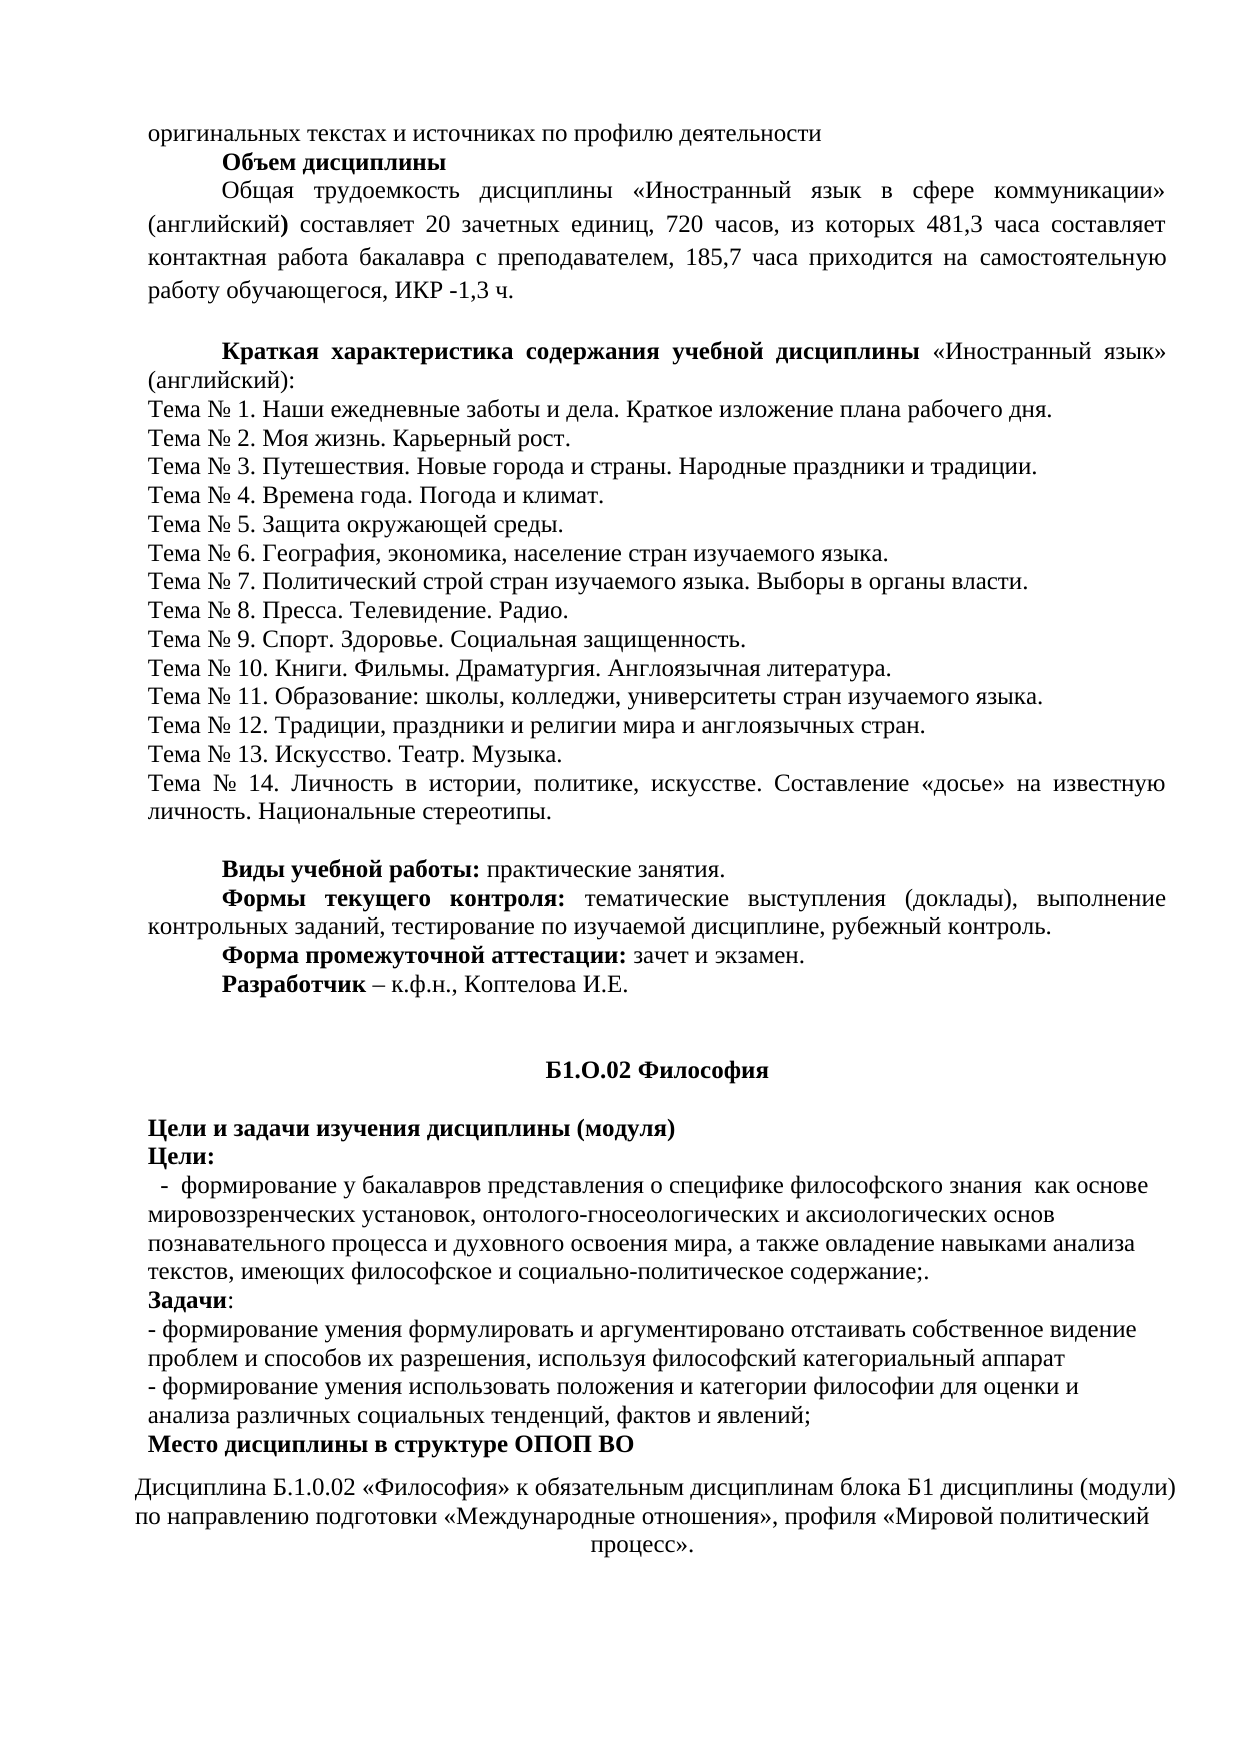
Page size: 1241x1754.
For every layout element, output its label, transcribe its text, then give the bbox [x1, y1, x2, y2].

text Б1.О.02 Философия [148, 1055, 1167, 1084]
text Разработчик – к.ф.н., Коптелова И.Е. [148, 969, 1167, 998]
text Тема № 12. Традиции, праздники и религии мира и англоязычных стран. [148, 710, 1167, 739]
text Тема № 1. Наши ежедневные заботы и дела. Краткое изложение плана рабочего дня. [148, 394, 1167, 423]
text Тема № 8. Пресса. Телевидение. Радио. [148, 595, 1167, 624]
text - формирование умения использовать положения и категории философии для оценки и анализа различных социальных тенденций, фактов и явлений; [148, 1371, 1167, 1429]
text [148, 118, 1167, 147]
text Формы текущего контроля: тематические выступления (доклады), выполнение контрольных заданий, тестирование по изучаемой дисциплине, рубежный контроль. [148, 883, 1167, 940]
text Дисциплина Б.1.0.02 «Философия» к обязательным дисциплинам блока Б1 дисциплины (модули) по направлению подготовки «Международные отношения», профиля «Мировой политический процесс». [103, 1472, 1181, 1558]
text Тема № 3. Путешествия. Новые города и страны. Народные праздники и традиции. [148, 451, 1167, 480]
text - формирование у бакалавров представления о специфике философского знания как основе мировоззренческих установок, онтолого-гносеологических и аксиологических основ познавательного процесса и духовного освоения мира, а также овладение навыками анализа текстов, имеющих философское и социально-политическое содержание;. [148, 1170, 1167, 1285]
text Тема № 4. Времена года. Погода и климат. [148, 480, 1167, 509]
text Место дисциплины в структуре ОПОП ВО [148, 1429, 1167, 1458]
text Тема № 10. Книги. Фильмы. Драматургия. Англоязычная литература. [148, 653, 1167, 681]
text Тема № 14. Личность в истории, политике, искусстве. Составление «досье» на известную личность. Национальные стереотипы. [148, 768, 1167, 825]
text Краткая характеристика содержания учебной дисциплины «Иностранный язык» (английский): [148, 336, 1167, 394]
text Тема № 9. Спорт. Здоровье. Социальная защищенность. [148, 624, 1167, 653]
text Тема № 5. Защита окружающей среды. [148, 509, 1167, 538]
text Тема № 13. Искусство. Театр. Музыка. [148, 739, 1167, 768]
text Цели: [148, 1141, 1167, 1170]
text Объем дисциплины [148, 147, 1167, 176]
text Тема № 11. Образование: школы, колледжи, университеты стран изучаемого языка. [148, 681, 1167, 710]
text Тема № 2. Моя жизнь. Карьерный рост. [148, 423, 1167, 451]
text Задачи: [148, 1285, 1167, 1314]
text Тема № 6. География, экономика, население стран изучаемого языка. [148, 538, 1167, 566]
text Виды учебной работы: практические занятия. [148, 854, 1167, 883]
text Общая трудоемкость дисциплины «Иностранный язык в сфере коммуникации» (английский) составляет 20 зачетных единиц, 720 часов, из которых 481,3 часа составляет контактная работа бакалавра с преподавателем, 185,7 часа приходится на самостоятельную работу обучающегося, ИКР -1,3 ч. [148, 176, 1167, 303]
text Тема № 7. Политический строй стран изучаемого языка. Выборы в органы власти. [148, 566, 1167, 595]
text Цели и задачи изучения дисциплины (модуля) [148, 1113, 1167, 1141]
text Форма промежуточной аттестации: зачет и экзамен. [148, 940, 1167, 969]
text - формирование умения формулировать и аргументировано отстаивать собственное видение проблем и способов их разрешения, используя философский категориальный аппарат [148, 1314, 1167, 1371]
